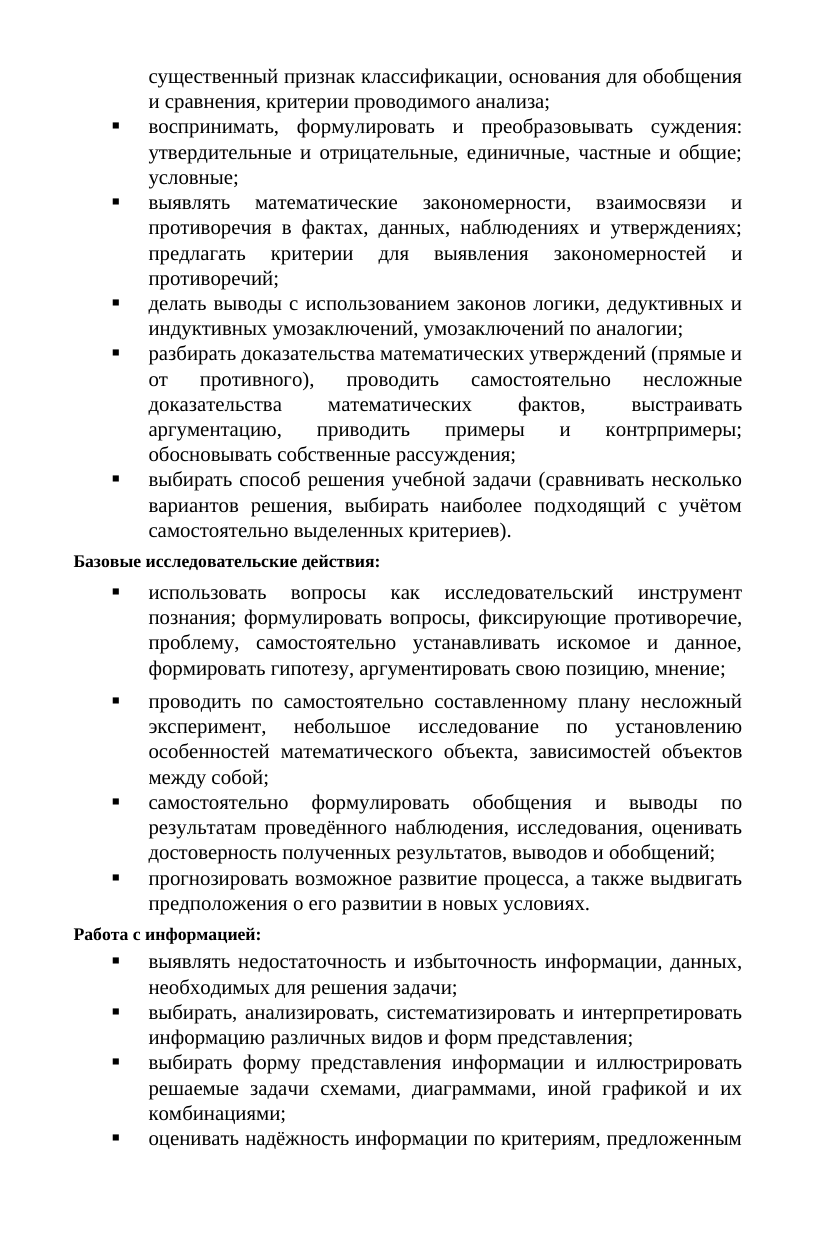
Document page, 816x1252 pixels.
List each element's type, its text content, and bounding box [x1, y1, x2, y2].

list проводить по самостоятельно составленному плану несложный эксперимент, небольшое исследование по установлению особенностей математического объекта, зависимостей объектов между собой; [111, 689, 743, 789]
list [111, 1126, 743, 1150]
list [111, 64, 743, 113]
list делать выводы с использованием законов логики, дедуктивных и индуктивных умозаключений, умозаключений по аналогии; [111, 291, 743, 340]
list прогнозировать возможное развитие процесса, а также выдвигать предположения о его развитии в новых условиях. [111, 866, 743, 915]
list разбирать доказательства математических утверждений (прямые и от противного), проводить самостоятельно несложные доказательства математических фактов, выстраивать аргументацию, приводить примеры и контрпримеры; обосновывать собственные рассуждения; [111, 341, 743, 466]
list выбирать форму представления информации и иллюстрировать решаемые задачи схемами, диаграммами, иной графикой и их комбинациями; [111, 1050, 743, 1125]
list самостоятельно формулировать обобщения и выводы по результатам проведённого наблюдения, исследования, оценивать достоверность полученных результатов, выводов и обобщений; [111, 790, 743, 864]
list выявлять недостаточность и избыточность информации, данных, необходимых для решения задачи; [111, 949, 743, 999]
list выбирать, анализировать, систематизировать и интерпретировать информацию различных видов и форм представления; [111, 1000, 743, 1049]
list использовать вопросы как исследовательский инструмент познания; формулировать вопросы, фиксирующие противоречие, проблему, самостоятельно устанавливать искомое и данное, формировать гипотезу, аргументировать свою позицию, мнение; [111, 580, 743, 679]
list выявлять математические закономерности, взаимосвязи и противоречия в фактах, данных, наблюдениях и утверждениях; предлагать критерии для выявления закономерностей и противоречий; [111, 190, 743, 290]
text Базовые исследовательские действия: [73, 551, 743, 572]
text Работа с информацией: [73, 924, 743, 944]
list выбирать способ решения учебной задачи (сравнивать несколько вариантов решения, выбирать наиболее подходящий с учётом самостоятельно выделенных критериев). [111, 467, 743, 542]
list воспринимать, формулировать и преобразовывать суждения: утвердительные и отрицательные, единичные, частные и общие; условные; [111, 114, 743, 189]
